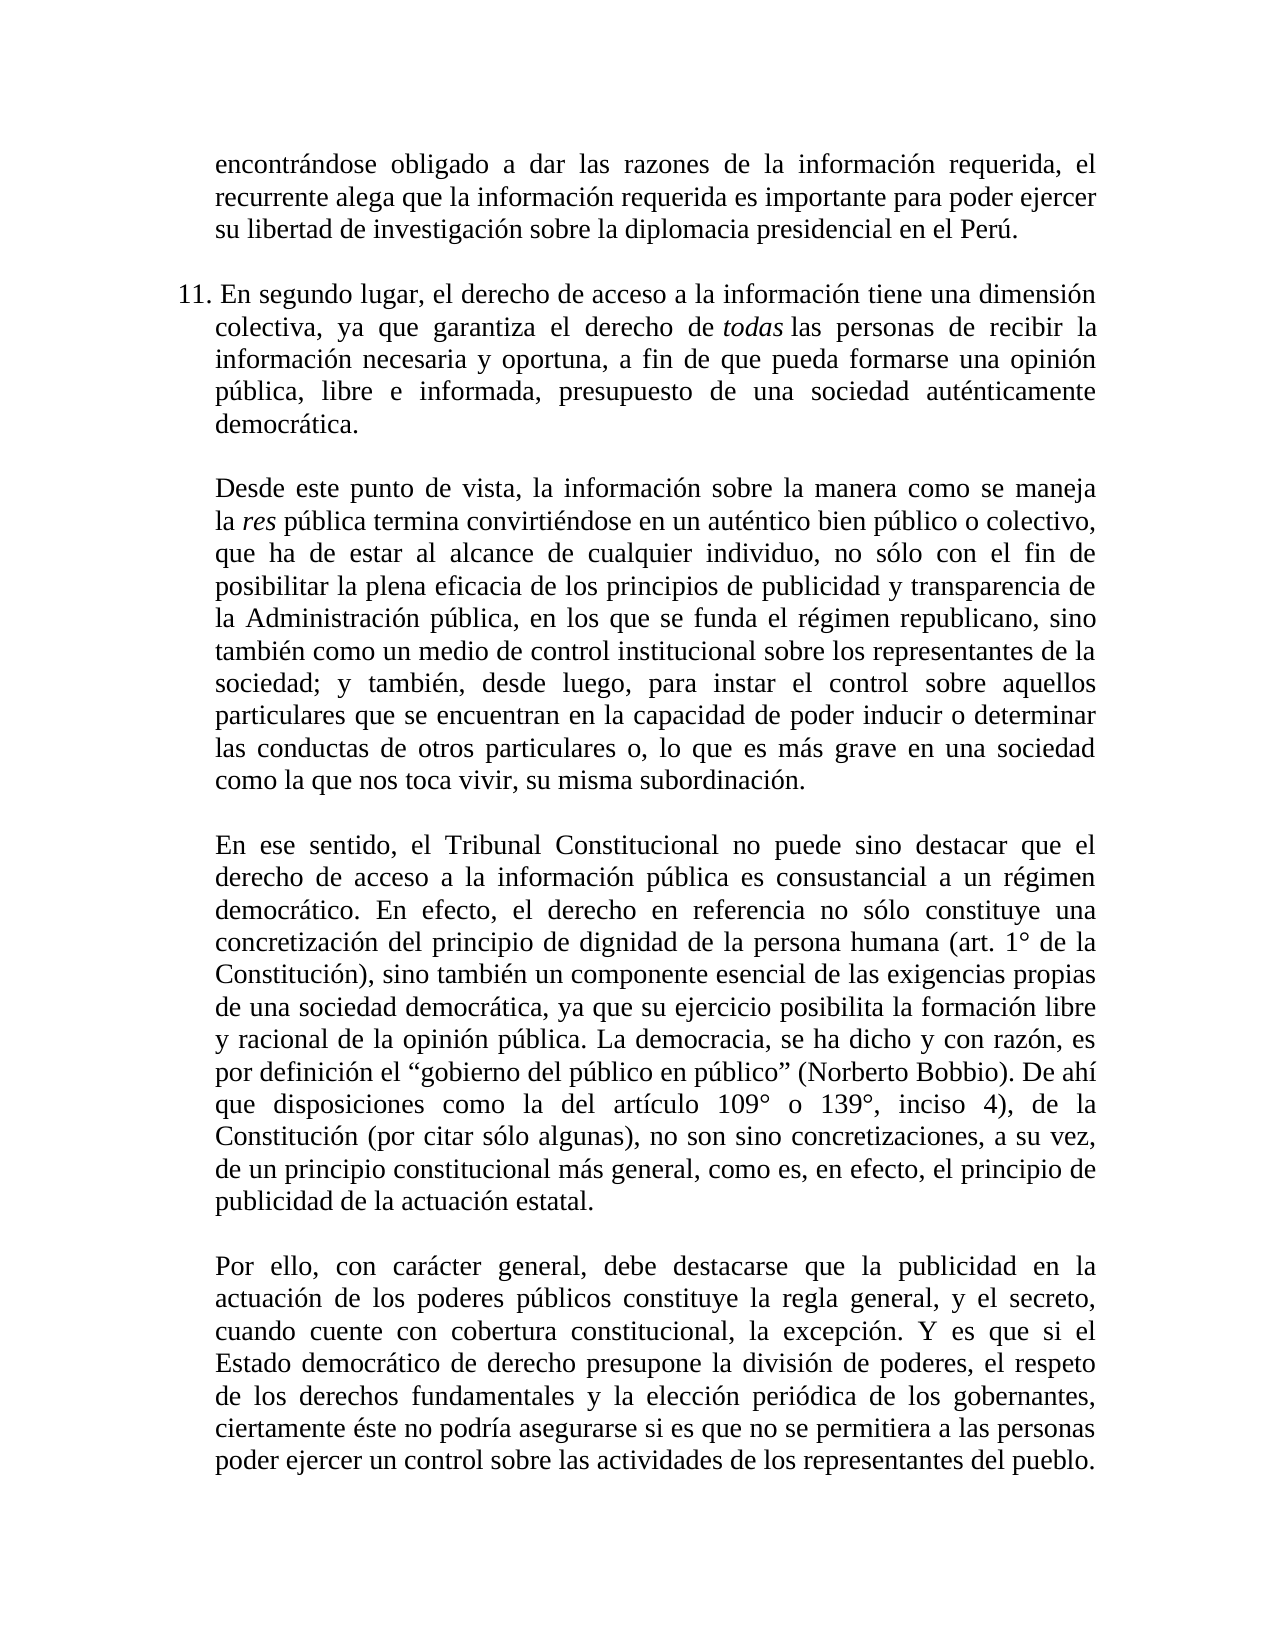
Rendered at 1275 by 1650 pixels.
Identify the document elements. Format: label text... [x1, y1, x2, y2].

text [215, 1249, 1098, 1476]
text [215, 148, 1098, 245]
text En ese sentido, el Tribunal Constitucional no puede sino destacar que el derecho de acceso a la información pública es consustancial a un régimen democrático. En efecto, el derecho en referencia no sólo constituye una concretización del principio de dignidad de la persona humana (art. 1° de la Constitución), sino también un componente esencial de las exigencias propias de una sociedad democrática, ya que su ejercicio posibilita la formación libre y racional de la opinión pública. La democracia, se ha dicho y con razón, es por definición el “gobierno del público en público” (Norberto Bobbio). De ahí que disposiciones como la del artículo 109° o 139°, inciso 4), de la Constitución (por citar sólo algunas), no son sino concretizaciones, a su vez, de un principio constitucional más general, como es, en efecto, el principio de publicidad de la actuación estatal. [215, 828, 1098, 1217]
text 11. En segundo lugar, el derecho de acceso a la información tiene una dimensión colectiva, ya que garantiza el derecho de todas las personas de recibir la información necesaria y oportuna, a fin de que pueda formarse una opinión pública, libre e informada, presupuesto de una sociedad auténticamente democrática. [177, 277, 1098, 439]
text Desde este punto de vista, la información sobre la manera como se maneja la res pública termina convirtiéndose en un auténtico bien público o colectivo, que ha de estar al alcance de cualquier individuo, no sólo con el fin de posibilitar la plena eficacia de los principios de publicidad y transparencia de la Administración pública, en los que se funda el régimen republicano, sino también como un medio de control institucional sobre los representantes de la sociedad; y también, desde luego, para instar el control sobre aquellos particulares que se encuentran en la capacidad de poder inducir o determinar las conductas de otros particulares o, lo que es más grave en una sociedad como la que nos toca vivir, su misma subordinación. [215, 472, 1098, 796]
